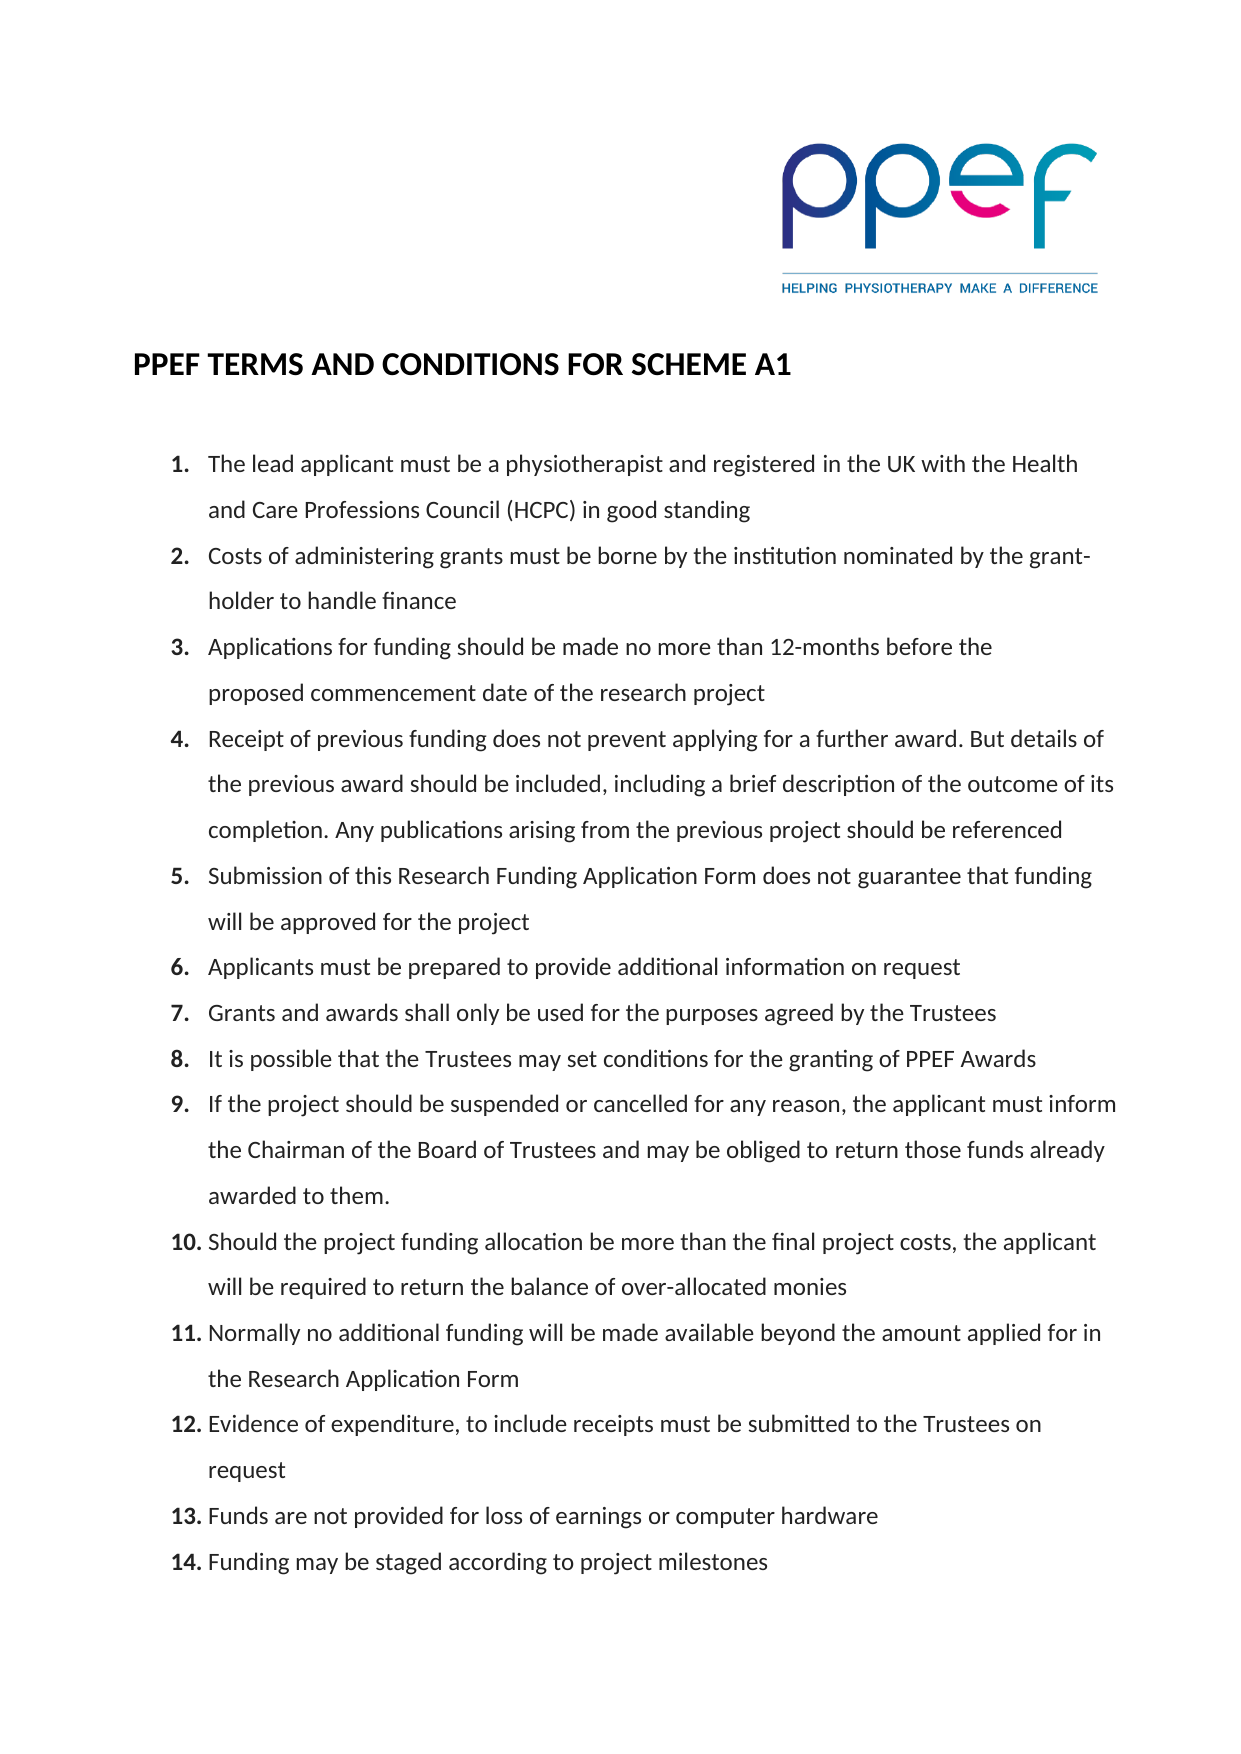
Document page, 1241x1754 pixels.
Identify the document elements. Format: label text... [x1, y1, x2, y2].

list Submission of this Research Funding Application Form does not guarantee that funding will be approved for the project [170, 860, 1122, 936]
list Should the project funding allocation be more than the final project costs, the applicant will be required to return the balance of over-allocated monies [170, 1226, 1122, 1302]
picture [756, 131, 1123, 305]
list It is possible that the Trustees may set conditions for the granting of PPEF Awards [170, 1043, 1122, 1073]
list Funding may be staged according to project milestones [170, 1546, 1122, 1576]
list Grants and awards shall only be used for the purposes agreed by the Trustees [170, 997, 1122, 1028]
list Evidence of expenditure, to include receipts must be submitted to the Trustees on request [170, 1409, 1122, 1485]
list Costs of administering grants must be borne by the institution nominated by the grant-holder to handle finance [170, 540, 1122, 616]
list Receipt of previous funding does not prevent applying for a further award. But details of the previous award should be included, including a brief description of the outcome of its completion. Any publications arising from the previous project should be referenced [170, 723, 1122, 845]
list Normally no additional funding will be made available beyond the amount applied for in the Research Application Form [170, 1317, 1122, 1393]
list If the project should be suspended or cancelled for any reason, the applicant must inform the Chairman of the Board of Trustees and may be obliged to return those funds already awarded to them. [170, 1088, 1122, 1211]
list Funds are not provided for loss of earnings or computer hardware [170, 1500, 1122, 1531]
text PPEF TERMS AND CONDITIONS FOR SCHEME A1 [133, 342, 1122, 383]
list Applications for funding should be made no more than 12-months before the proposed commencement date of the research project [170, 631, 1122, 707]
list Applicants must be prepared to provide additional information on request [170, 951, 1122, 982]
list The lead applicant must be a physiotherapist and registered in the UK with the Health and Care Professions Council (HCPC) in good standing [170, 448, 1122, 524]
